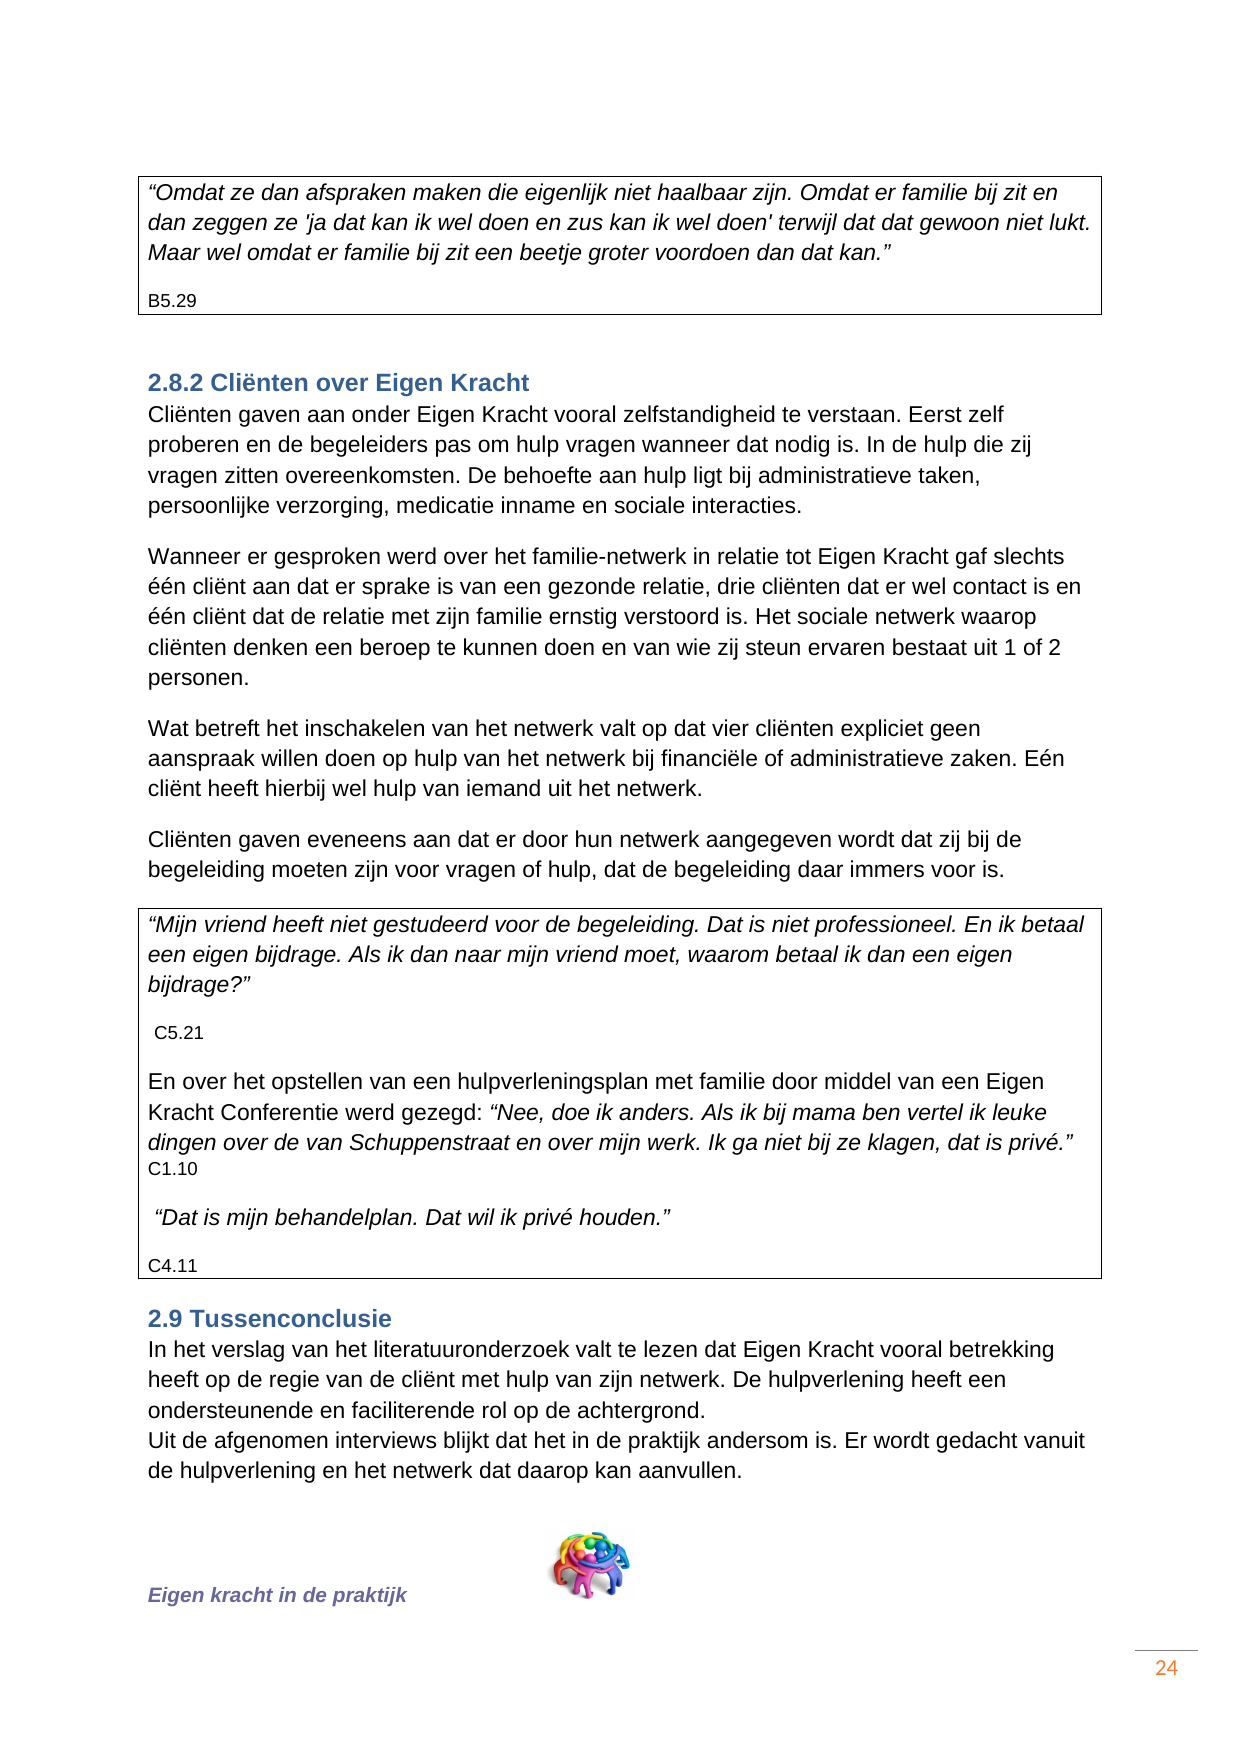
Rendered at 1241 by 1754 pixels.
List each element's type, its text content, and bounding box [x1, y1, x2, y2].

picture [546, 1528, 636, 1602]
text Cliënten gaven eveneens aan dat er door hun netwerk aangegeven wordt dat zij bij de begeleiding moeten zijn voor vragen of hulp, dat de begeleiding daar immers voor is. [148, 826, 1093, 883]
text C4.11 [139, 1252, 1101, 1278]
text Wat betreft het inschakelen van het netwerk valt op dat vier cliënten expliciet geen aanspraak willen doen op hulp van het netwerk bij financiële of administratieve zaken. Eén cliënt heeft hierbij wel hulp van iemand uit het netwerk. [148, 715, 1093, 801]
text 2.9 Tussenconclusie In het verslag van het literatuuronderzoek valt te lezen dat Eigen Kracht vooral betrekking heeft op de regie van de cliënt met hulp van zijn netwerk. De hulpverlening heeft een ondersteunende en faciliterende rol op de achtergrond. Uit de afgenomen interviews blijkt dat het in de praktijk andersom is. Er wordt gedacht vanuit de hulpverlening en het netwerk dat daarop kan aanvullen. [148, 1304, 1093, 1483]
text “Dat is mijn behandelplan. Dat wil ik privé houden.” [139, 1201, 1101, 1230]
text C5.21 [139, 1019, 1101, 1043]
text “Mijn vriend heeft niet gestudeerd voor de begeleiding. Dat is niet professioneel. En ik betaal een eigen bijdrage. Als ik dan naar mijn vriend moet, waarom betaal ik dan een eigen bijdrage?” [139, 909, 1101, 997]
text En over het opstellen van een hulpverleningsplan met familie door middel van een Eigen Kracht Conferentie werd gezegd: “Nee, doe ik anders. Als ik bij mama ben vertel ik leuke dingen over de van Schuppenstraat en over mijn werk. Ik ga niet bij ze klagen, dat is privé.” C1.10 [139, 1065, 1101, 1180]
subtitle 2.8.2 Cliënten over Eigen Kracht [148, 368, 1093, 397]
text B5.29 [139, 287, 1101, 314]
text Wanneer er gesproken werd over het familie-netwerk in relatie tot Eigen Kracht gaf slechts één cliënt aan dat er sprake is van een gezonde relatie, drie cliënten dat er wel contact is en één cliënt dat de relatie met zijn familie ernstig verstoord is. Het sociale netwerk waarop cliënten denken een beroep te kunnen doen en van wie zij steun ervaren bestaat uit 1 of 2 personen. [148, 543, 1093, 690]
text “Omdat ze dan afspraken maken die eigenlijk niet haalbaar zijn. Omdat er familie bij zit en dan zeggen ze 'ja dat kan ik wel doen en zus kan ik wel doen' terwijl dat dat gewoon niet lukt. Maar wel omdat er familie bij zit een beetje groter voordoen dan dat kan.” [139, 177, 1101, 266]
text Cliënten gaven aan onder Eigen Kracht vooral zelfstandigheid te verstaan. Eerst zelf proberen en de begeleiders pas om hulp vragen wanneer dat nodig is. In de hulp die zij vragen zitten overeenkomsten. De behoefte aan hulp ligt bij administratieve taken, persoonlijke verzorging, medicatie inname en sociale interacties. [148, 401, 1093, 518]
